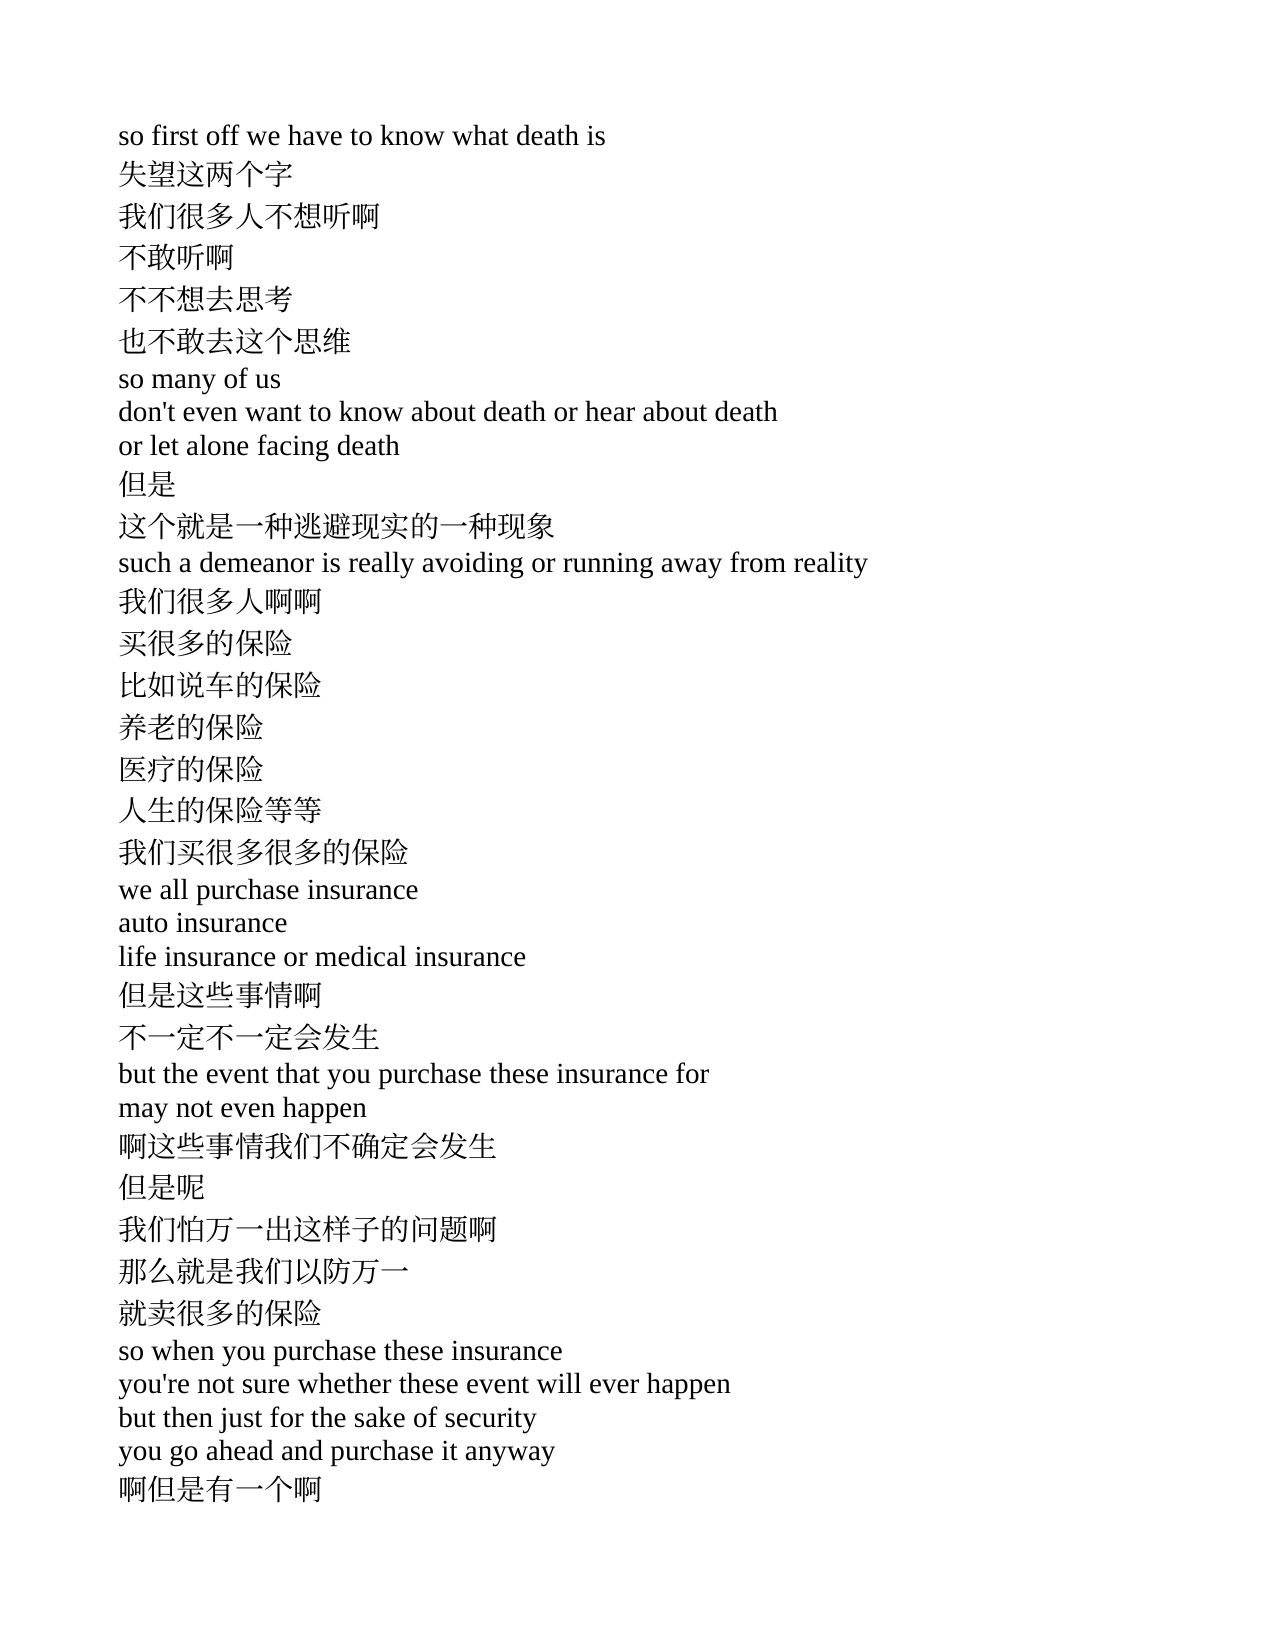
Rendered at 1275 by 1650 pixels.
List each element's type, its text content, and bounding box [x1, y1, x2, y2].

text may not even happen [118, 1090, 1157, 1123]
text 不敢听啊 [118, 235, 1157, 277]
text 我们怕万一出这样子的问题啊 [118, 1207, 1157, 1249]
text 人生的保险等等 [118, 788, 1157, 830]
text such a demeanor is really avoiding or running away from reality [118, 545, 1157, 579]
text 但是呢 [118, 1165, 1157, 1207]
text 但是这些事情啊 [118, 973, 1157, 1014]
text 这个就是一种逃避现实的一种现象 [118, 503, 1157, 545]
text don't even want to know about death or hear about death [118, 394, 1157, 428]
text 不不想去思考 [118, 277, 1157, 319]
text 我们很多人不想听啊 [118, 193, 1157, 235]
text 那么就是我们以防万一 [118, 1249, 1157, 1291]
text auto insurance [118, 906, 1157, 939]
text 养老的保险 [118, 704, 1157, 746]
text you're not sure whether these event will ever happen [118, 1366, 1157, 1400]
text 我们很多人啊啊 [118, 579, 1157, 621]
text 失望这两个字 [118, 152, 1157, 193]
text but the event that you purchase these insurance for [118, 1056, 1157, 1090]
text 比如说车的保险 [118, 663, 1157, 704]
text but then just for the sake of security [118, 1400, 1157, 1433]
text so many of us [118, 361, 1157, 394]
text 就卖很多的保险 [118, 1291, 1157, 1333]
text 我们买很多很多的保险 [118, 830, 1157, 872]
text life insurance or medical insurance [118, 939, 1157, 973]
text 也不敢去这个思维 [118, 319, 1157, 361]
text we all purchase insurance [118, 872, 1157, 906]
text 啊这些事情我们不确定会发生 [118, 1123, 1157, 1165]
text so first off we have to know what death is [118, 118, 1157, 152]
text 医疗的保险 [118, 746, 1157, 788]
text you go ahead and purchase it anyway [118, 1433, 1157, 1467]
text 啊但是有一个啊 [118, 1467, 1157, 1509]
text 不一定不一定会发生 [118, 1014, 1157, 1056]
text 买很多的保险 [118, 621, 1157, 663]
text or let alone facing death [118, 428, 1157, 462]
text so when you purchase these insurance [118, 1333, 1157, 1366]
text 但是 [118, 462, 1157, 503]
